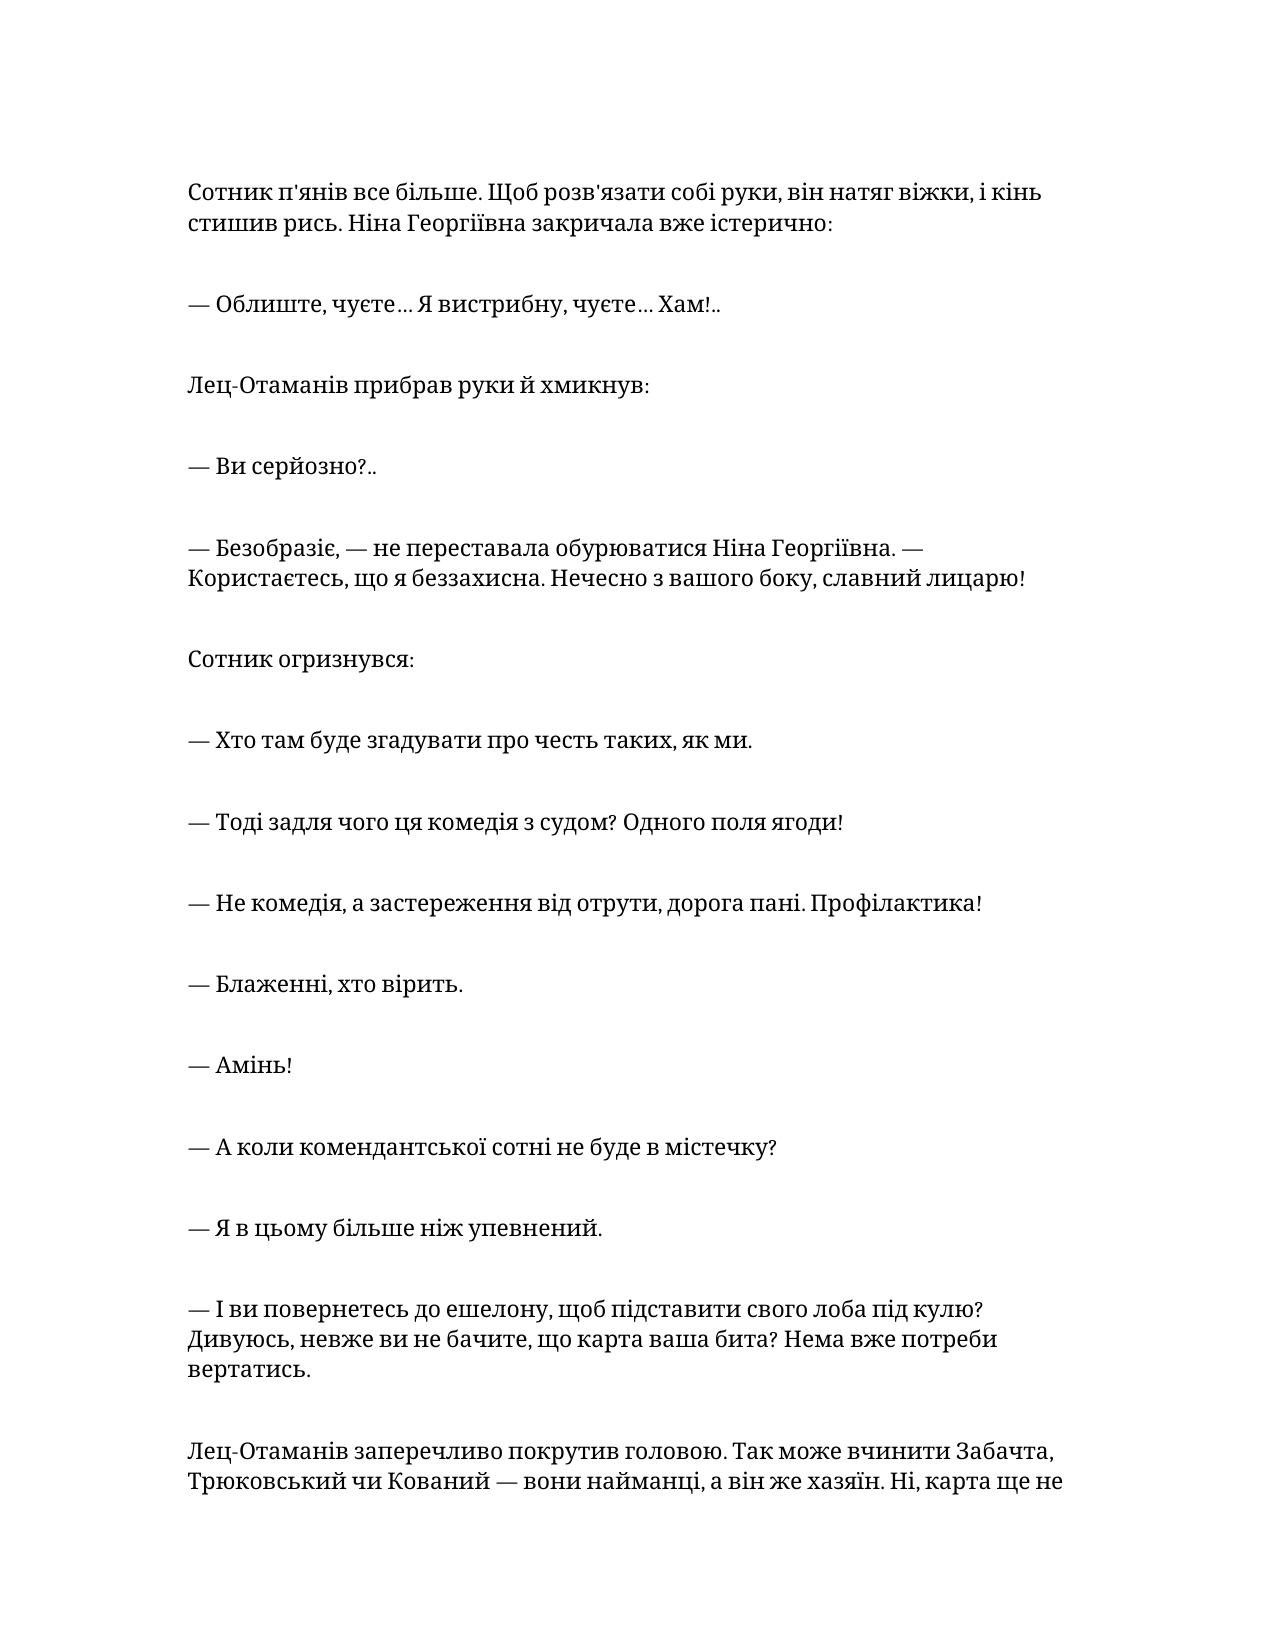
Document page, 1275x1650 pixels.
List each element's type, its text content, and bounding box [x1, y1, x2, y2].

text — Я в цьому більше ніж упевнений. [187, 1185, 1087, 1242]
text — Ви серйозно?.. [187, 424, 1087, 481]
text — І ви повернетесь до ешелону, щоб підставити свого лоба під кулю? Дивуюсь, невже ви не бачите, що карта ваша бита? Нема вже потреби вертатись. [187, 1267, 1087, 1384]
text — Хто там буде згадувати про честь таких, як ми. [187, 698, 1087, 754]
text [187, 1408, 1087, 1495]
text — Безобразіє, — не переставала обурюватися Ніна Георгіївна. — Користаєтесь, що я беззахисна. Нечесно з вашого боку, славний лицарю! [187, 505, 1087, 592]
text Сотник п'янів все більше. Щоб розв'язати собі руки, він натяг віжки, і кінь стишив рись. Ніна Георгіївна закричала вже істерично: [187, 150, 1087, 237]
text Сотник огризнувся: [187, 617, 1087, 673]
text — Амінь! [187, 1023, 1087, 1079]
text — Блаженні, хто вірить. [187, 942, 1087, 998]
text — Облиште, чуєте… Я вистрибну, чуєте… Хам!.. [187, 261, 1087, 318]
text — Тоді задля чого ця комедія з судом? Одного поля ягоди! [187, 779, 1087, 836]
text — А коли комендантської сотні не буде в містечку? [187, 1104, 1087, 1161]
text Лец-Отаманів прибрав руки й хмикнув: [187, 343, 1087, 399]
text — Не комедія, а застереження від отрути, дорога пані. Профілактика! [187, 860, 1087, 917]
